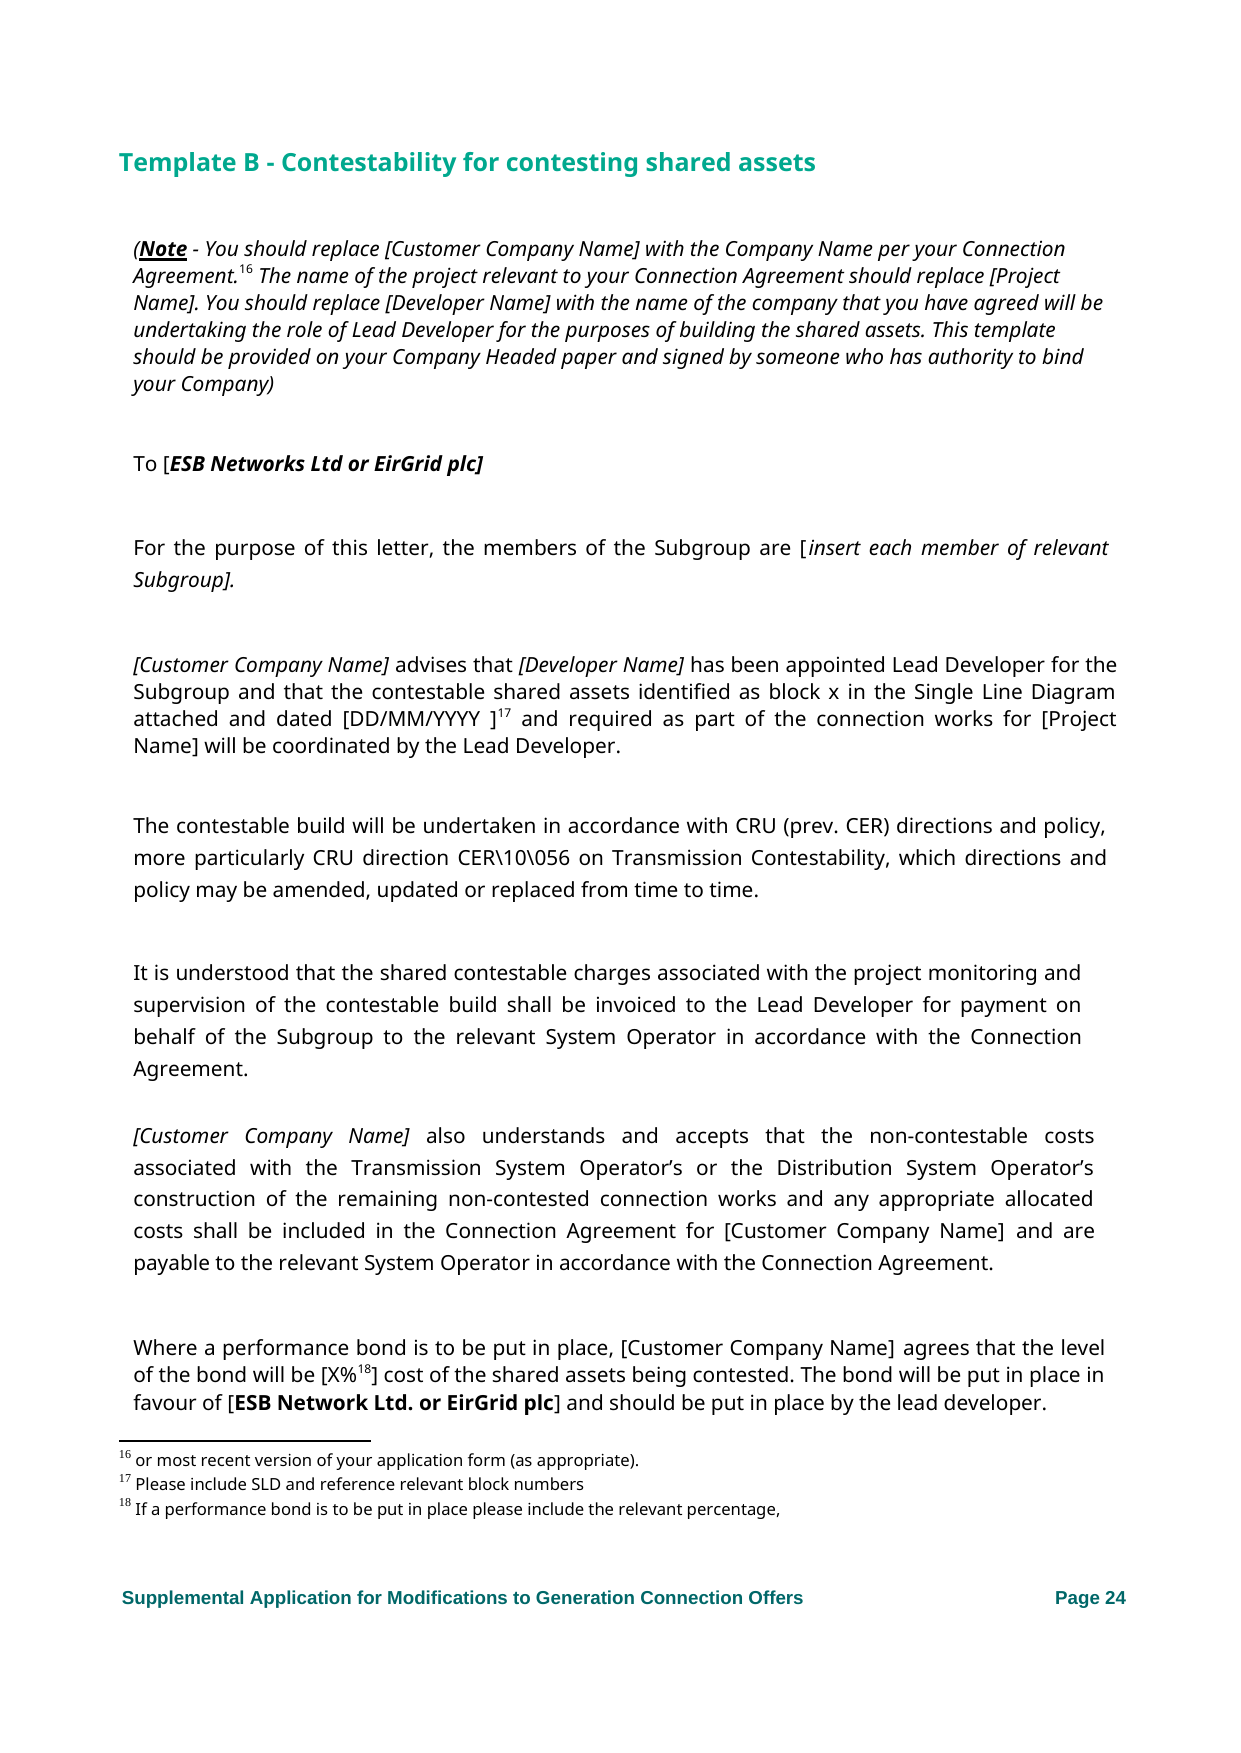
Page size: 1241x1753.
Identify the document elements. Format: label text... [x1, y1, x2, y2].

text To [ESB Networks Ltd or EirGrid plc] [133, 449, 1126, 478]
text For the purpose of this letter, the members of the Subgroup are [insert each member of relevant Subgroup]. [133, 533, 1111, 593]
text [Customer Company Name] advises that [Developer Name] has been appointed Lead Developer for the Subgroup and that the contestable shared assets identified as block x in the Single Line Diagram attached and dated [DD/MM/YYYY ] and required as part of the connection works for [Project Name] will be coordinated by the Lead Developer. [133, 651, 1118, 759]
text (Note - You should replace [Customer Company Name] with the Company Name per your Connection Agreement. The name of the project relevant to your Connection Agreement should replace [Project Name]. You should replace [Developer Name] with the name of the company that you have agreed will be undertaking the role of Lead Developer for the purposes of building the shared assets. This template should be provided on your Company Headed paper and signed by someone who has authority to bind your Company) [133, 234, 1118, 397]
text Where a performance bond is to be put in place, [Customer Company Name] agrees that the level of the bond will be [X%] cost of the shared assets being contested. The bond will be put in place in favour of [ESB Network Ltd. or EirGrid plc] and should be put in place by the lead developer. [133, 1334, 1106, 1415]
text It is understood that the shared contestable charges associated with the project monitoring and supervision of the contestable build shall be invoiced to the Lead Developer for payment on behalf of the Subgroup to the relevant System Operator in accordance with the Connection Agreement. [133, 958, 1083, 1082]
text The contestable build will be undertaken in accordance with CRU (prev. CER) directions and policy, more particularly CRU direction CER\10\056 on Transmission Contestability, which directions and policy may be amended, updated or replaced from time to time. [133, 811, 1108, 903]
text [Customer Company Name] also understands and accepts that the non-contestable costs associated with the Transmission System Operator’s or the Distribution System Operator’s construction of the remaining non-contested connection works and any appropriate allocated costs shall be included in the Connection Agreement for [Customer Company Name] and are payable to the relevant System Operator in accordance with the Connection Agreement. [133, 1121, 1095, 1277]
text Template B - Contestability for contesting shared assets [119, 144, 1126, 178]
